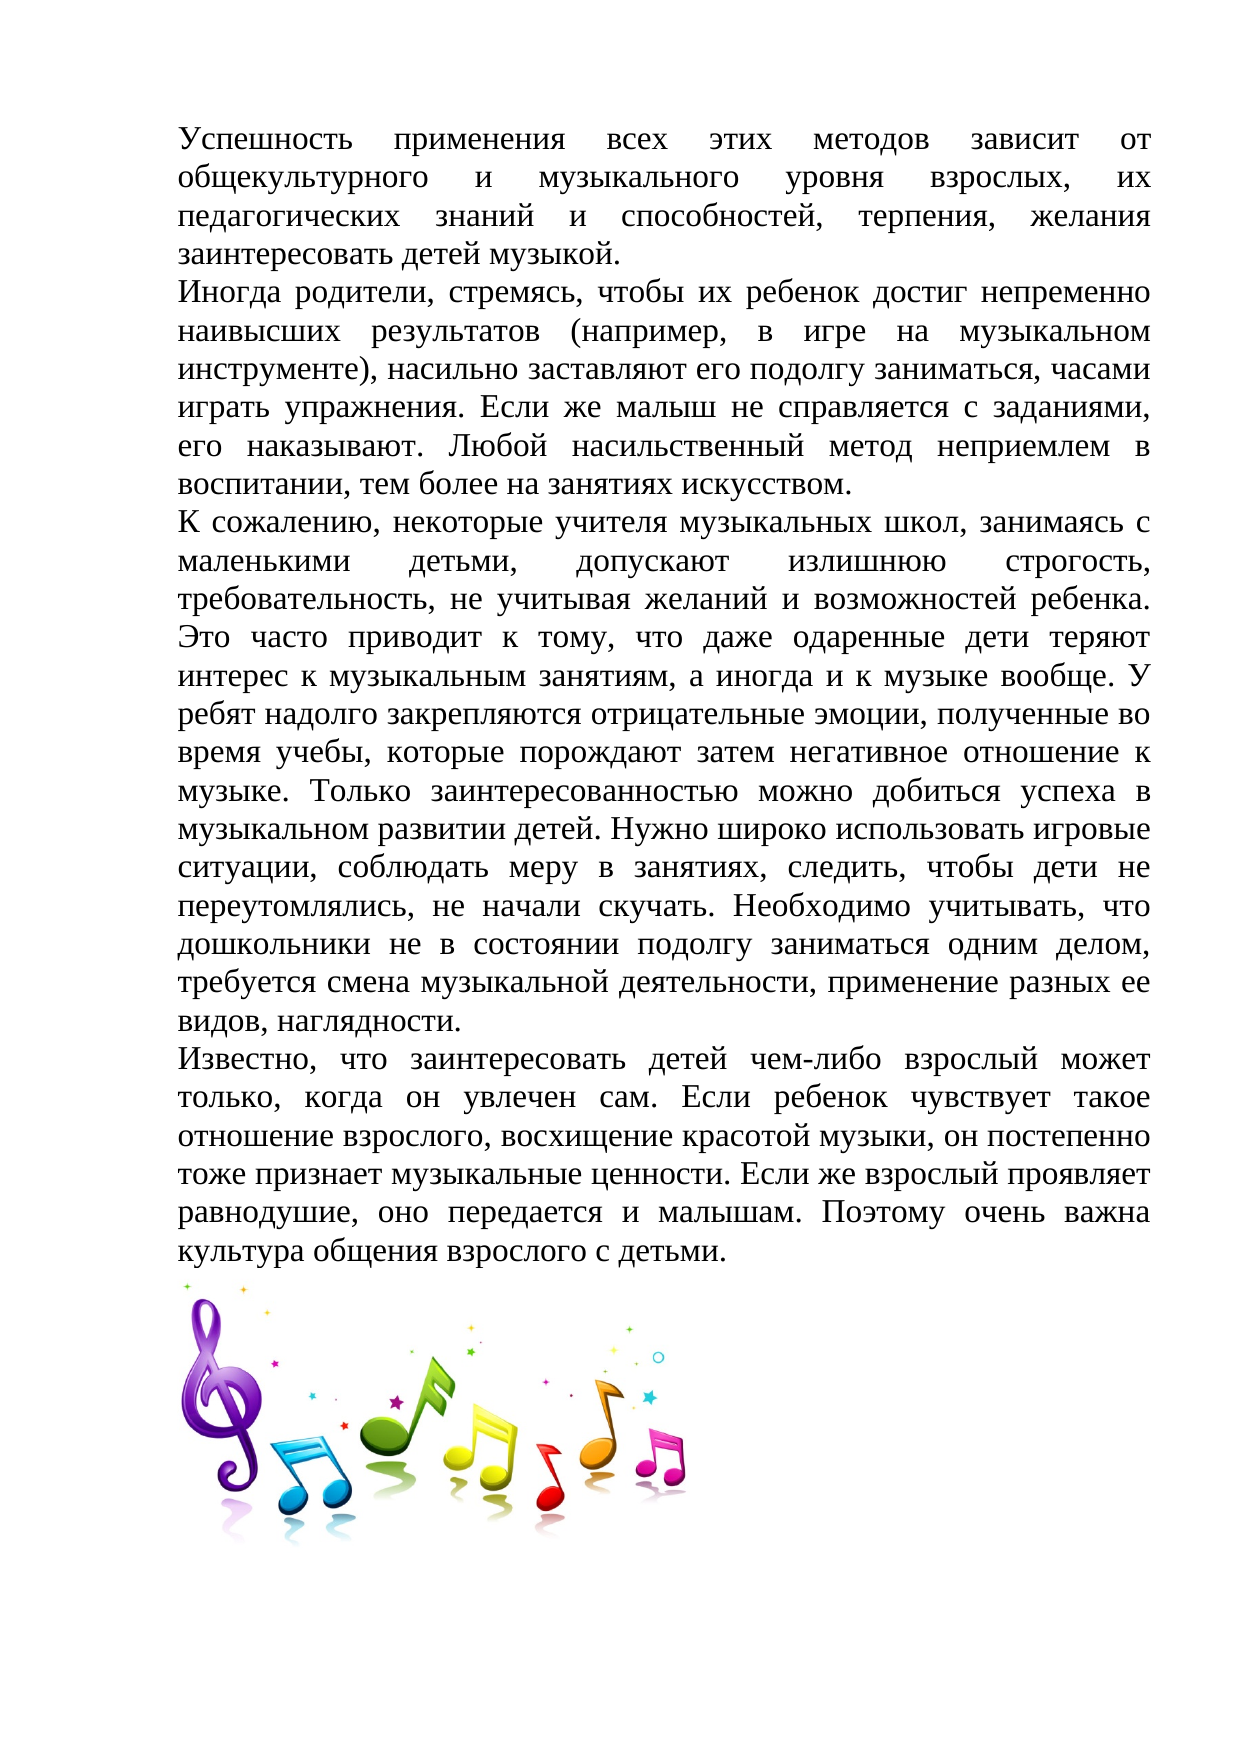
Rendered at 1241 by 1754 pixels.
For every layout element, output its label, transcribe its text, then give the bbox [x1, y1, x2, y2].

picture [177, 1268, 690, 1561]
text К сожалению, некоторые учителя музыкальных школ, занимаясь с маленькими детьми, допускают излишнюю строгость, требовательность, не учитывая желаний и возможностей ребенка. Это часто приводит к тому, что даже одаренные дети теряют интерес к музыкальным занятиям, а иногда и к музыке вообще. У ребят надолго закрепляются отрицательные эмоции, полученные во время учебы, которые порождают затем негативное отношение к музыке. Только заинтересованностью можно добиться успеха в музыкальном развитии детей. Нужно широко использовать игровые ситуации, соблюдать меру в занятиях, следить, чтобы дети не переутомлялись, не начали скучать. Необходимо учитывать, что дошкольники не в состоянии подолгу заниматься одним делом, требуется смена музыкальной деятельности, применение разных ее видов, наглядности. [177, 501, 1152, 1038]
text Иногда родители, стремясь, чтобы их ребенок достиг непременно наивысших результатов (например, в игре на музыкальном инструменте), насильно заставляют его подолгу заниматься, часами играть упражнения. Если же малыш не справляется с заданиями, его наказывают. Любой насильственный метод неприемлем в воспитании, тем более на занятиях искусством. [177, 271, 1152, 501]
text Известно, что заинтересовать детей чем-либо взрослый может только, когда он увлечен сам. Если ребенок чувствует такое отношение взрослого, восхищение красотой музыки, он постепенно тоже признает музыкальные ценности. Если же взрослый проявляет равнодушие, оно передается и малышам. Поэтому очень важна культура общения взрослого с детьми. [177, 1038, 1152, 1268]
text Успешность применения всех этих методов зависит от общекультурного и музыкального уровня взрослых, их педагогических знаний и способностей, терпения, желания заинтересовать детей музыкой. [177, 118, 1152, 271]
